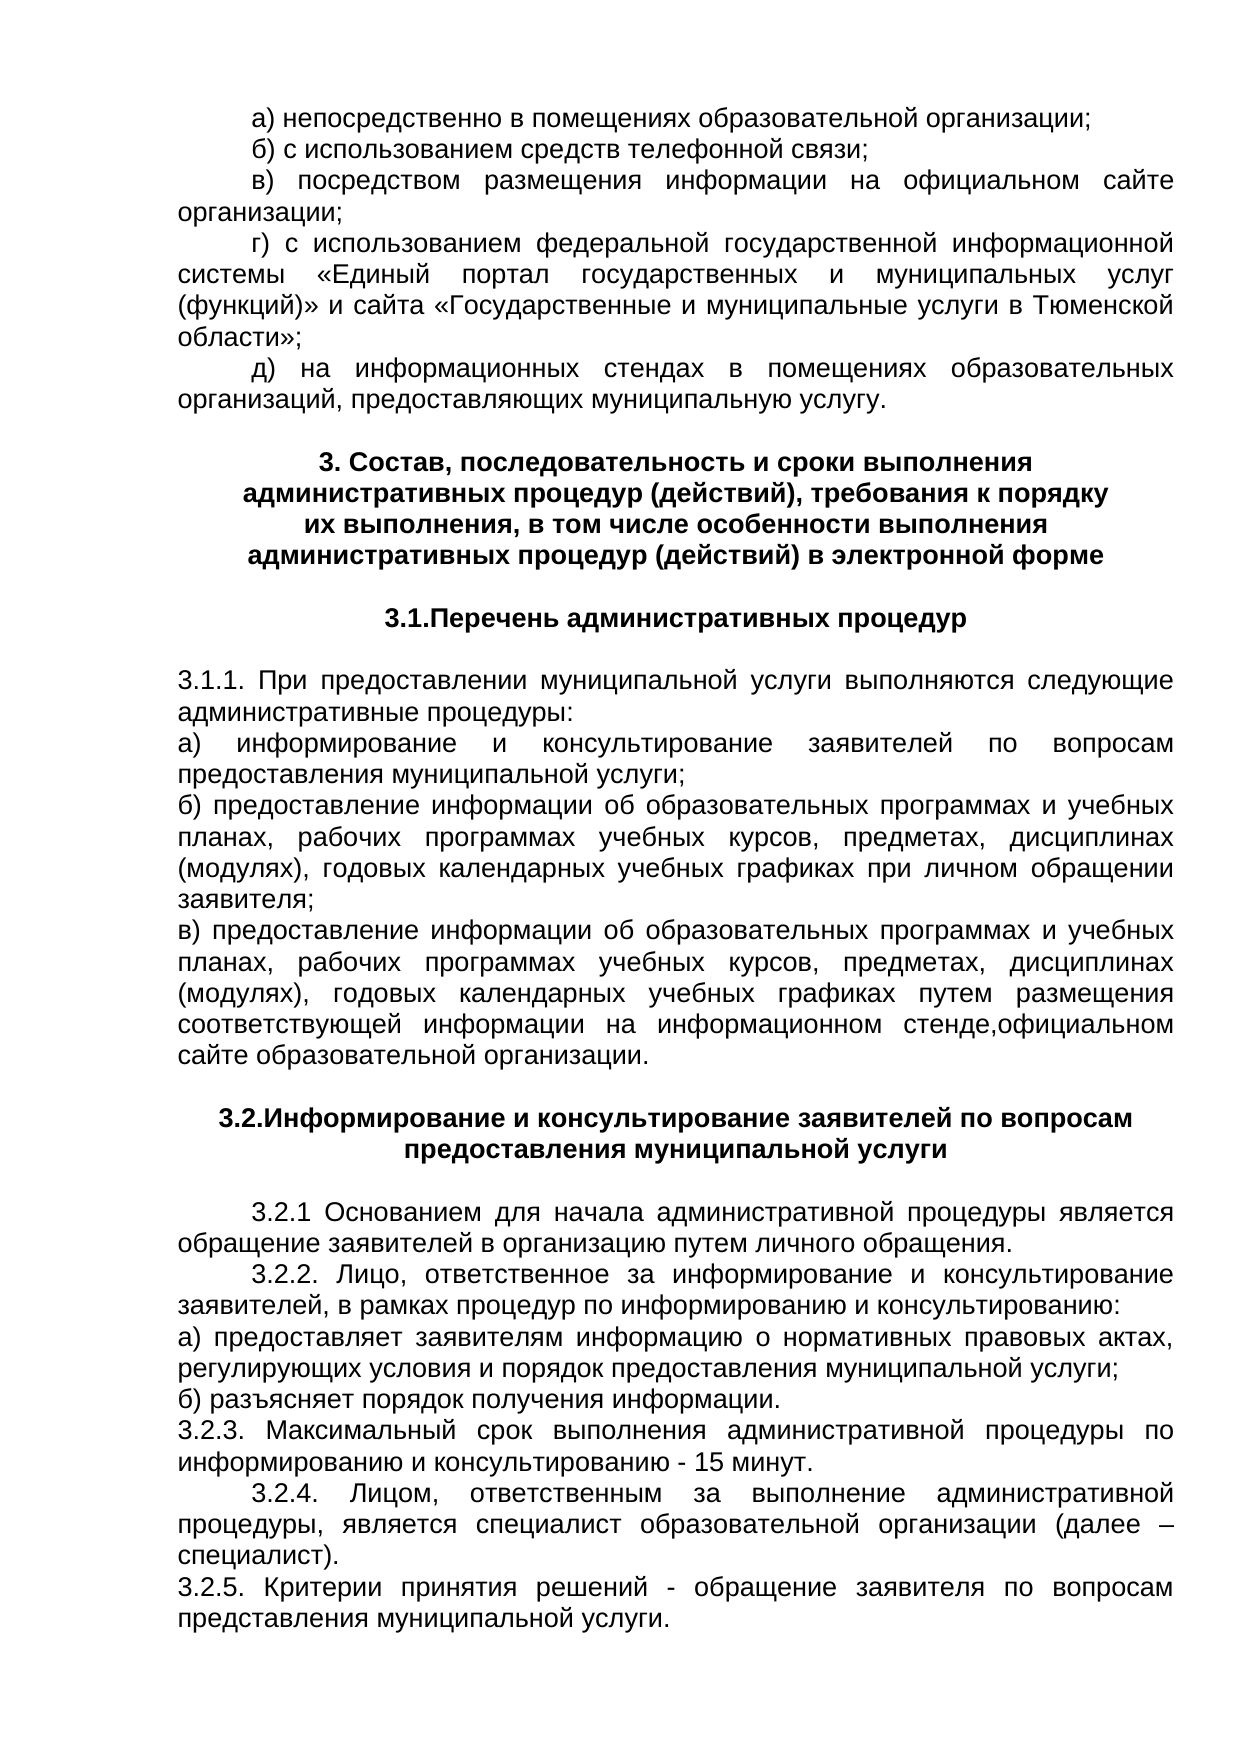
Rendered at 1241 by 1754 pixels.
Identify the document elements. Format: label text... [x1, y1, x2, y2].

text б) предоставление информации об образовательных программах и учебных планах, рабочих программах учебных курсов, предметах, дисциплинах (модулях), годовых календарных учебных графиках при личном обращении заявителя; [177, 789, 1175, 914]
text административных процедур (действий), требования к порядку [177, 477, 1175, 508]
text 3.2.2. Лицо, ответственное за информирование и консультирование заявителей, в рамках процедур по информированию и консультированию: [177, 1258, 1175, 1321]
text 3.2.3. Максимальный срок выполнения административной процедуры по информированию и консультированию - 15 минут. [177, 1414, 1175, 1477]
text 3.2.5. Критерии принятия решений - обращение заявителя по вопросам представления муниципальной услуги. [177, 1571, 1175, 1633]
text б) с использованием средств телефонной связи; [177, 133, 1175, 164]
text 3.1.Перечень административных процедур [177, 602, 1175, 633]
text 3.2.Информирование и консультирование заявителей по вопросам предоставления муниципальной услуги [177, 1102, 1175, 1164]
text 3.2.1 Основанием для начала административной процедуры является обращение заявителей в организацию путем личного обращения. [177, 1196, 1175, 1258]
text их выполнения, в том числе особенности выполнения [177, 508, 1175, 539]
text 3. Состав, последовательность и сроки выполнения [177, 446, 1175, 477]
text д) на информационных стендах в помещениях образовательных организаций, предоставляющих муниципальную услугу. [177, 352, 1175, 414]
text а) непосредственно в помещениях образовательной организации; [177, 102, 1175, 133]
text б) разъясняет порядок получения информации. [177, 1383, 1175, 1414]
text а) предоставляет заявителям информацию о нормативных правовых актах, регулирующих условия и порядок предоставления муниципальной услуги; [177, 1321, 1175, 1383]
text административных процедур (действий) в электронной форме [177, 539, 1175, 571]
text а) информирование и консультирование заявителей по вопросам предоставления муниципальной услуги; [177, 727, 1175, 789]
text 3.2.4. Лицом, ответственным за выполнение административной процедуры, является специалист образовательной организации (далее – специалист). [177, 1477, 1175, 1571]
text в) посредством размещения информации на официальном сайте организации; [177, 164, 1175, 227]
text в) предоставление информации об образовательных программах и учебных планах, рабочих программах учебных курсов, предметах, дисциплинах (модулях), годовых календарных учебных графиках путем размещения соответствующей информации на информационном стенде,официальном сайте образовательной организации. [177, 914, 1175, 1071]
text 3.1.1. При предоставлении муниципальной услуги выполняются следующие административные процедуры: [177, 664, 1175, 727]
text г) с использованием федеральной государственной информационной системы «Единый портал государственных и муниципальных услуг (функций)» и сайта «Государственные и муниципальные услуги в Тюменской области»; [177, 227, 1175, 352]
